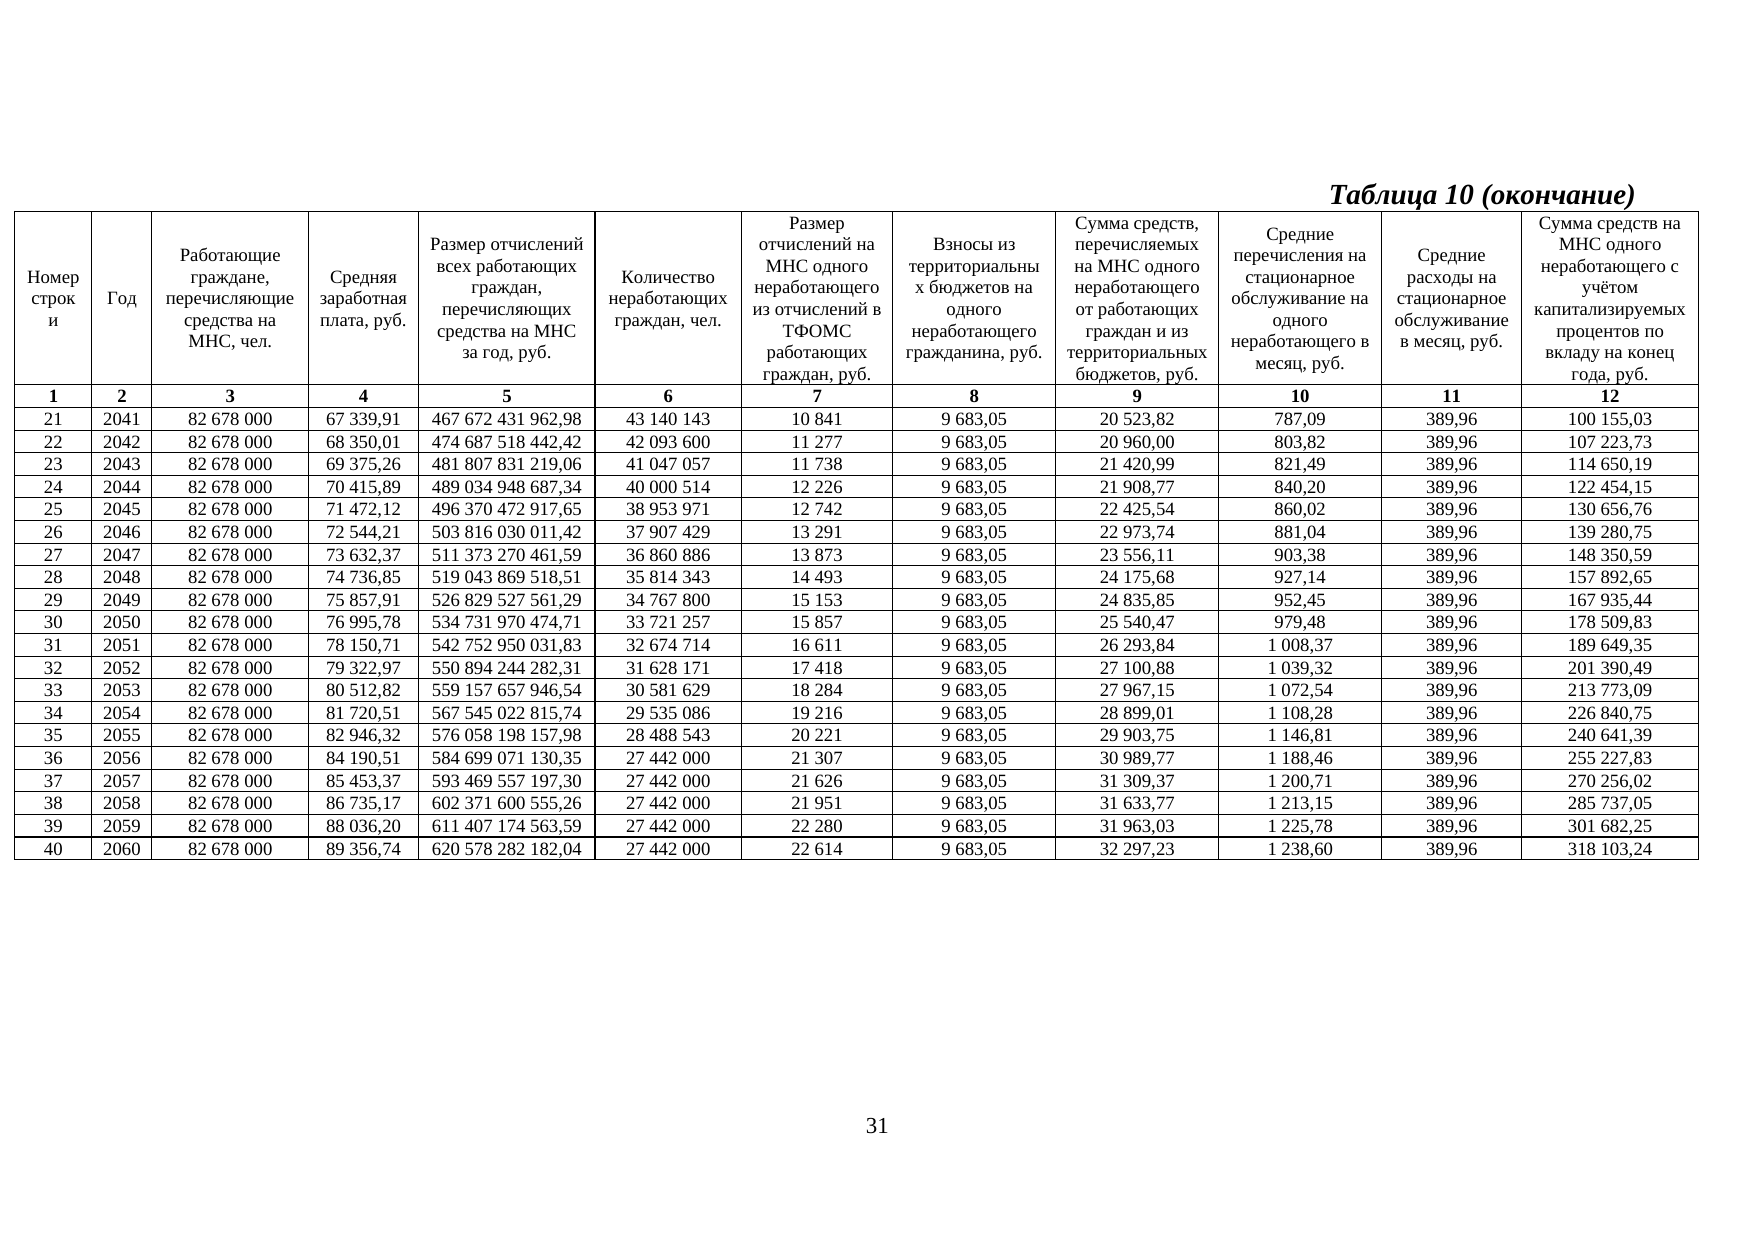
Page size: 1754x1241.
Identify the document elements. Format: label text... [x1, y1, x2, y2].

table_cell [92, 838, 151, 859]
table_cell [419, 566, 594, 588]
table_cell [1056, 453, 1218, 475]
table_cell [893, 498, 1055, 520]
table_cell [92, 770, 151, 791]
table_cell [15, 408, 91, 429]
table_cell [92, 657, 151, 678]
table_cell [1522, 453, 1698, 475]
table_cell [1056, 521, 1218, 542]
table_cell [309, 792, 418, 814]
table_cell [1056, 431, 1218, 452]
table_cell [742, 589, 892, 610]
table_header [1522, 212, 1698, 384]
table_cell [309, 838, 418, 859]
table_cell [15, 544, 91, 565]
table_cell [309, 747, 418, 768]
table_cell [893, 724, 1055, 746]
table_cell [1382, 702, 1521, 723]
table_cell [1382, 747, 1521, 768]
text Таблица 10 (окончание) [118, 177, 1636, 211]
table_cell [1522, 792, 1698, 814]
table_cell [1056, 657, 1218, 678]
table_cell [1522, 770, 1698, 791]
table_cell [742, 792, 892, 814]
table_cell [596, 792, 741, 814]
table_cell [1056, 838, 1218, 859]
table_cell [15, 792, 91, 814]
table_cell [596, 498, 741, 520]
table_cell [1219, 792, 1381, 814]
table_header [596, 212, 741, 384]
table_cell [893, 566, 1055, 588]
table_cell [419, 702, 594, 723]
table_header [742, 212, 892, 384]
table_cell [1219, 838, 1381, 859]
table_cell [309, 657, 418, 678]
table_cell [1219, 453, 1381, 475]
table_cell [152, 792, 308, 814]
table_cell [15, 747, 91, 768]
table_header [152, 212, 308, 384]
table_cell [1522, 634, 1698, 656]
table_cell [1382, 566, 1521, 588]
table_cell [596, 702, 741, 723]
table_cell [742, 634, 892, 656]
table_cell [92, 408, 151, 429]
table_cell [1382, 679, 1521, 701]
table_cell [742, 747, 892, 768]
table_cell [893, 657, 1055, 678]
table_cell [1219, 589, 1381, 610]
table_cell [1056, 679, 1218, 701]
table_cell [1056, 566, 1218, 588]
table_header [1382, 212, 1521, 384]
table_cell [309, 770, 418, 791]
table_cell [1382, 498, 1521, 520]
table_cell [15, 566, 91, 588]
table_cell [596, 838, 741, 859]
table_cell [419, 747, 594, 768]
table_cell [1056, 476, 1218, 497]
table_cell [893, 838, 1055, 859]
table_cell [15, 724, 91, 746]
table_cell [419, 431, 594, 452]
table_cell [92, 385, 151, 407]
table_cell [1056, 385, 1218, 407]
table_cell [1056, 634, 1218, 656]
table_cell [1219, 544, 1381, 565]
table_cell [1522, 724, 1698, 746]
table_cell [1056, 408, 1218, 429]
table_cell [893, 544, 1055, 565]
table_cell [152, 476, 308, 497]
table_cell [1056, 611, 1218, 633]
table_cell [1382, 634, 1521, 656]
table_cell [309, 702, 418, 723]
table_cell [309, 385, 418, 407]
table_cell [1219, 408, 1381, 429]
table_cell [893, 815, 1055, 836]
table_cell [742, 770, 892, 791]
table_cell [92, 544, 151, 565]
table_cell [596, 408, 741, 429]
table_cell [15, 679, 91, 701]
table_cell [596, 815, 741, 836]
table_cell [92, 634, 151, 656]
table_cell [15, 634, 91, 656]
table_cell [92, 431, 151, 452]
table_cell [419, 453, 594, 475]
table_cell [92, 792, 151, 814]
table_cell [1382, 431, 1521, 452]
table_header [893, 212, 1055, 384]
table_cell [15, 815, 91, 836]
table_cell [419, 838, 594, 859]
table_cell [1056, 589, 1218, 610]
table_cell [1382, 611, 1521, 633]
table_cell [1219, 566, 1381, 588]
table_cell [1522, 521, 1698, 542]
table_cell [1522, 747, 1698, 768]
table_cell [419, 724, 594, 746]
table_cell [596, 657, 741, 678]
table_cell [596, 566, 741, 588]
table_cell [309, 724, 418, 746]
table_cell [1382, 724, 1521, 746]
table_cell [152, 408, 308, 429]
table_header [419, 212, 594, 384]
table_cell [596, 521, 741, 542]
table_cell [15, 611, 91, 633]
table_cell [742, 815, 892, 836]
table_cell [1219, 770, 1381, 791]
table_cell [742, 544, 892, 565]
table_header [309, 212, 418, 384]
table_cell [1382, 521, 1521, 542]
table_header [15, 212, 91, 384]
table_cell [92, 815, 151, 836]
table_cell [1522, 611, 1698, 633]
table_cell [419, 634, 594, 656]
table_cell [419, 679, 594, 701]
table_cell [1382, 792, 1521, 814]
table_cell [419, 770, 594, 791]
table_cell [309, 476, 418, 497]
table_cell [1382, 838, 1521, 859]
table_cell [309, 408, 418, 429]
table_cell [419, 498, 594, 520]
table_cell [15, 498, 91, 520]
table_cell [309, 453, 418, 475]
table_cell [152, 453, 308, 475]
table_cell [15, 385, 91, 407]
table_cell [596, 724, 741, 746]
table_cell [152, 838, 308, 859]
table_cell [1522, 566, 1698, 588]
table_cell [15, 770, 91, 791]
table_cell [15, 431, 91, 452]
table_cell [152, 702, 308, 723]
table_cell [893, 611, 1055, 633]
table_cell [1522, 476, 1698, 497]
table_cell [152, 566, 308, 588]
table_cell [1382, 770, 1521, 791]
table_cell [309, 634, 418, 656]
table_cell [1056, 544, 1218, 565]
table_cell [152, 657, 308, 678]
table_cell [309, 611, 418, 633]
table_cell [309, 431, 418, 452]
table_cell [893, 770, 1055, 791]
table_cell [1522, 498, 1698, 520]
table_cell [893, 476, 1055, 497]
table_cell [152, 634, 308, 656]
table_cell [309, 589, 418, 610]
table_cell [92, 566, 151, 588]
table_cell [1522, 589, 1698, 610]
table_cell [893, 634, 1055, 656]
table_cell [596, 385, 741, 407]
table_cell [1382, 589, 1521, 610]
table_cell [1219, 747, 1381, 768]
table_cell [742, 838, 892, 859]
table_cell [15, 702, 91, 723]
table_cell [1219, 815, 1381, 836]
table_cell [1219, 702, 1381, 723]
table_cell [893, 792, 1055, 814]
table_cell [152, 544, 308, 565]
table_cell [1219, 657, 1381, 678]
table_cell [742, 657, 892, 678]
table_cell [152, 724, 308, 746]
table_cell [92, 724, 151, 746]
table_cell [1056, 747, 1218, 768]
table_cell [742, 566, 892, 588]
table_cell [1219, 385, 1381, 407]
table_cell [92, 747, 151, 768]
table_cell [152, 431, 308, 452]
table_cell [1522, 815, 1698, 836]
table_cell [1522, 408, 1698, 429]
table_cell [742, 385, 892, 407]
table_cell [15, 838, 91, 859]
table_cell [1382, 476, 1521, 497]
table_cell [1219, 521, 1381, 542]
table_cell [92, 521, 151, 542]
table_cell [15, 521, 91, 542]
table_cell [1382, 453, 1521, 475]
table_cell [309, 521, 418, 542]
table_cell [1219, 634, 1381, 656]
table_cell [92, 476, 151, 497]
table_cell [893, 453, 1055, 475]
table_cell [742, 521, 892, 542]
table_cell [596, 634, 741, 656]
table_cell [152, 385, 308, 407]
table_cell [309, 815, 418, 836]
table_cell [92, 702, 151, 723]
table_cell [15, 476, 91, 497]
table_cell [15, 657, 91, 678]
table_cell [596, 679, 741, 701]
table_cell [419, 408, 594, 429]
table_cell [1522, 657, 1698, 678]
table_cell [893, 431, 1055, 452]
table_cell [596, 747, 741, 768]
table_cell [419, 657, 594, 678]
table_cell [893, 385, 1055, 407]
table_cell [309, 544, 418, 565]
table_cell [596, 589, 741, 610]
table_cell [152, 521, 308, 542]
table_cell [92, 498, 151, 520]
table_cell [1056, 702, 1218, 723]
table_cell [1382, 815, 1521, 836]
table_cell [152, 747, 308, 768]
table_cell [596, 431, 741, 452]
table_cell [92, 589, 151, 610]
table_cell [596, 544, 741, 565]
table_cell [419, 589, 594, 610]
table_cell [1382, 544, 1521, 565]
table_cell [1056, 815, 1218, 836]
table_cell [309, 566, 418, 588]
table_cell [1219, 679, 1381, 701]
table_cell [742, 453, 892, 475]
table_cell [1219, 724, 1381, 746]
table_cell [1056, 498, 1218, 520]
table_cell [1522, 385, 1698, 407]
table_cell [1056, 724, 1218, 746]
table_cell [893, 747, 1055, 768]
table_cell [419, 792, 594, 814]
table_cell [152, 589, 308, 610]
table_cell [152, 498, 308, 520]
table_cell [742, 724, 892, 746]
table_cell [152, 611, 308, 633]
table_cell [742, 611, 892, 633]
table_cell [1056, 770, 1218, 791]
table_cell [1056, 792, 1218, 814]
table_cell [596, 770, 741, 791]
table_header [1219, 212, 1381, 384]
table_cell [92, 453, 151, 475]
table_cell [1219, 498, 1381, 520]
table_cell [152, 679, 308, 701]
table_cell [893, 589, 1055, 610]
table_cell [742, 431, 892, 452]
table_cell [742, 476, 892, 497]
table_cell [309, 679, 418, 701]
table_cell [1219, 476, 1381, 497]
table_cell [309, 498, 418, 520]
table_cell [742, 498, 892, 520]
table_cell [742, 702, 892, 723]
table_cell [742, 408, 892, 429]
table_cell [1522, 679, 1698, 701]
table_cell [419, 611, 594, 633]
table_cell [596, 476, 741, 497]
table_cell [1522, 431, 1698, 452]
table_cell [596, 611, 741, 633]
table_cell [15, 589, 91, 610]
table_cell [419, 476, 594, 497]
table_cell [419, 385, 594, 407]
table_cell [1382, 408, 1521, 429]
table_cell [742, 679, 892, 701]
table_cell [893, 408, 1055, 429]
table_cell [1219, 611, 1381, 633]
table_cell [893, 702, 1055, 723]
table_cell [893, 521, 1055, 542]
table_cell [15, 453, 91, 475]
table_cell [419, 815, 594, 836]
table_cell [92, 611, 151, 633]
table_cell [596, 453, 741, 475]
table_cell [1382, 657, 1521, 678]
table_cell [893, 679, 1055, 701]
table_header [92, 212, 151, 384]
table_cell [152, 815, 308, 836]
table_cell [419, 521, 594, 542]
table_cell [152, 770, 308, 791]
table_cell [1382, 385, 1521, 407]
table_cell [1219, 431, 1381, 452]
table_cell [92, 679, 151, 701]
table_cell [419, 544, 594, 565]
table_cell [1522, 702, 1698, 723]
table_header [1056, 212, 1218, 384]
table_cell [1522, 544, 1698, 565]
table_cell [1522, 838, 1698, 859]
